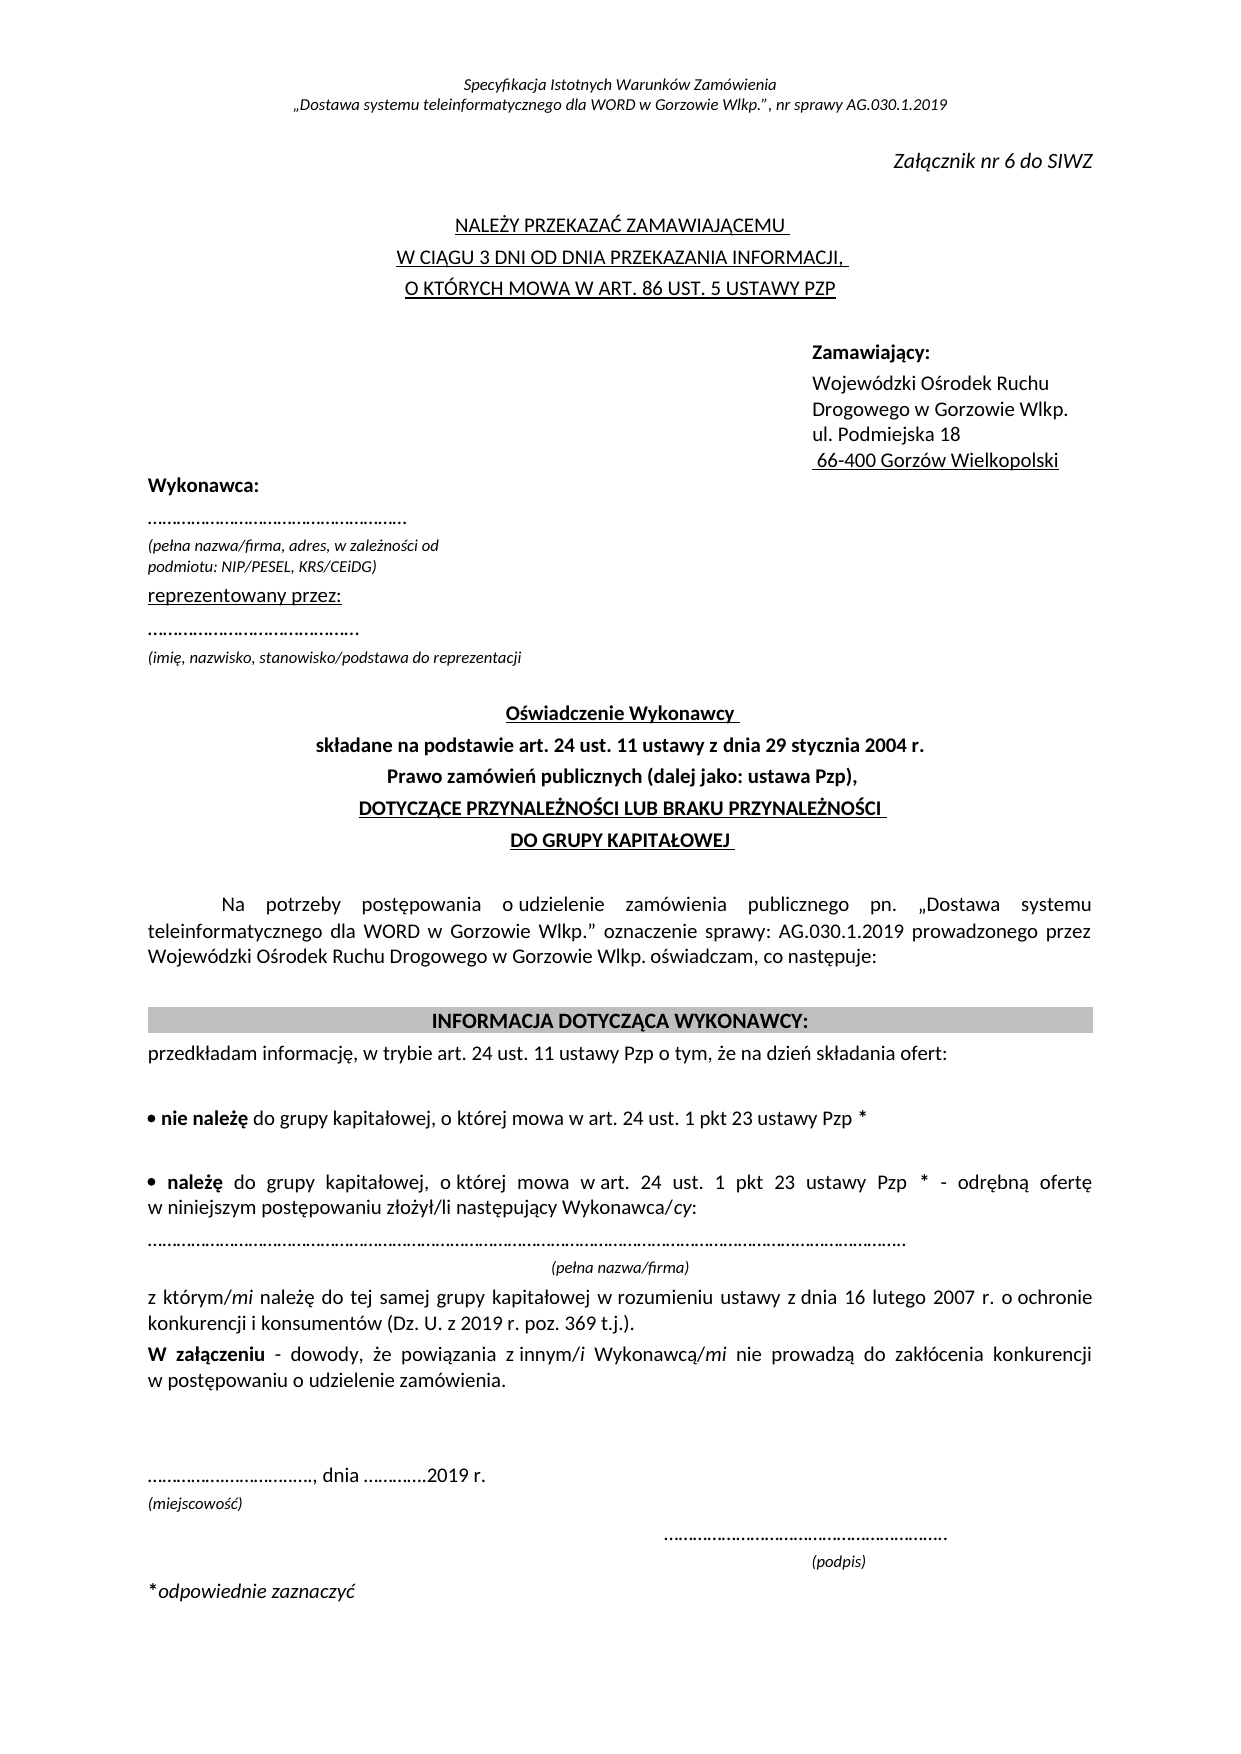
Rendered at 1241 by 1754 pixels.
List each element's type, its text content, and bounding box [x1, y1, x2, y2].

text ul. Podmiejska 18 [812, 421, 1093, 447]
text Zamawiający: [812, 339, 1093, 364]
text …………….…………..…., dnia ………….2019 r. [148, 1462, 1093, 1487]
text ………………………………………………………………………………………………………………………………………….. [148, 1226, 1093, 1251]
text W załączeniu - dowody, że powiązania z innym/i Wykonawcą/mi nie prowadzą do zakłócenia konkurencji w postępowaniu o udzielenie zamówienia. [148, 1341, 1093, 1392]
text (miejscowość) [148, 1493, 1093, 1514]
text należę do grupy kapitałowej, o której mowa w art. 24 ust. 1 pkt 23 ustawy Pzp * - odrębną ofertę w niniejszym postępowaniu złożył/li następujący Wykonawca/cy: [148, 1169, 1093, 1220]
text Prawo zamówień publicznych (dalej jako: ustawa Pzp), [148, 763, 1093, 789]
text składane na podstawie art. 24 ust. 11 ustawy z dnia 29 stycznia 2004 r. [148, 732, 1093, 757]
text Wykonawca: [148, 472, 1093, 498]
text ……………………………………………… [148, 504, 472, 529]
text z którym/mi należę do tej samej grupy kapitałowej w rozumieniu ustawy z dnia 16 lutego 2007 r. o ochronie konkurencji i konsumentów (Dz. U. z 2019 r. poz. 369 t.j.). [148, 1284, 1093, 1335]
text (podpis) [738, 1552, 1093, 1572]
text przedkładam informację, w trybie art. 24 ust. 11 ustawy Pzp o tym, że na dzień składania ofert: [148, 1040, 1093, 1065]
text Oświadczenie Wykonawcy [148, 700, 1093, 726]
text Załącznik nr 6 do SIWZ [148, 148, 1093, 174]
text DO GRUPY KAPITAŁOWEJ [148, 827, 1093, 852]
text *odpowiednie zaznaczyć [148, 1578, 1093, 1604]
text (imię, nazwisko, stanowisko/podstawa do reprezentacji [148, 647, 1093, 667]
text Drogowego w Gorzowie Wlkp. [812, 396, 1093, 421]
text (pełna nazwa/firma, adres, w zależności od podmiotu: NIP/PESEL, KRS/CEiDG) [148, 536, 472, 576]
text O KTÓRYCH MOWA W ART. 86 UST. 5 USTAWY PZP [148, 276, 1093, 301]
text INFORMACJA DOTYCZĄCA WYKONAWCY: [148, 1007, 1093, 1033]
text Na potrzeby postępowania o udzielenie zamówienia publicznego pn. „Dostawa systemu teleinformatycznego dla WORD w Gorzowie Wlkp.” oznaczenie sprawy: AG.030.1.2019 prowadzonego przez Wojewódzki Ośrodek Ruchu Drogowego w Gorzowie Wlkp. oświadczam, co następuje: [148, 891, 1093, 969]
text Wojewódzki Ośrodek Ruchu [812, 371, 1093, 396]
text (pełna nazwa/firma) [148, 1258, 1093, 1278]
text DOTYCZĄCE PRZYNALEŻNOŚCI LUB BRAKU PRZYNALEŻNOŚCI [148, 795, 1093, 821]
text nie należę do grupy kapitałowej, o której mowa w art. 24 ust. 1 pkt 23 ustawy Pzp * [148, 1106, 1093, 1131]
text NALEŻY PRZEKAZAĆ ZAMAWIAJĄCEMU [148, 212, 1093, 238]
text 66-400 Gorzów Wielkopolski [812, 447, 1093, 472]
text W CIĄGU 3 DNI OD DNIA PRZEKAZANIA INFORMACJI, [148, 244, 1093, 269]
text …………………………………… [148, 614, 472, 641]
text ………………………………………………….. [148, 1520, 1093, 1545]
text reprezentowany przez: [148, 582, 1093, 608]
